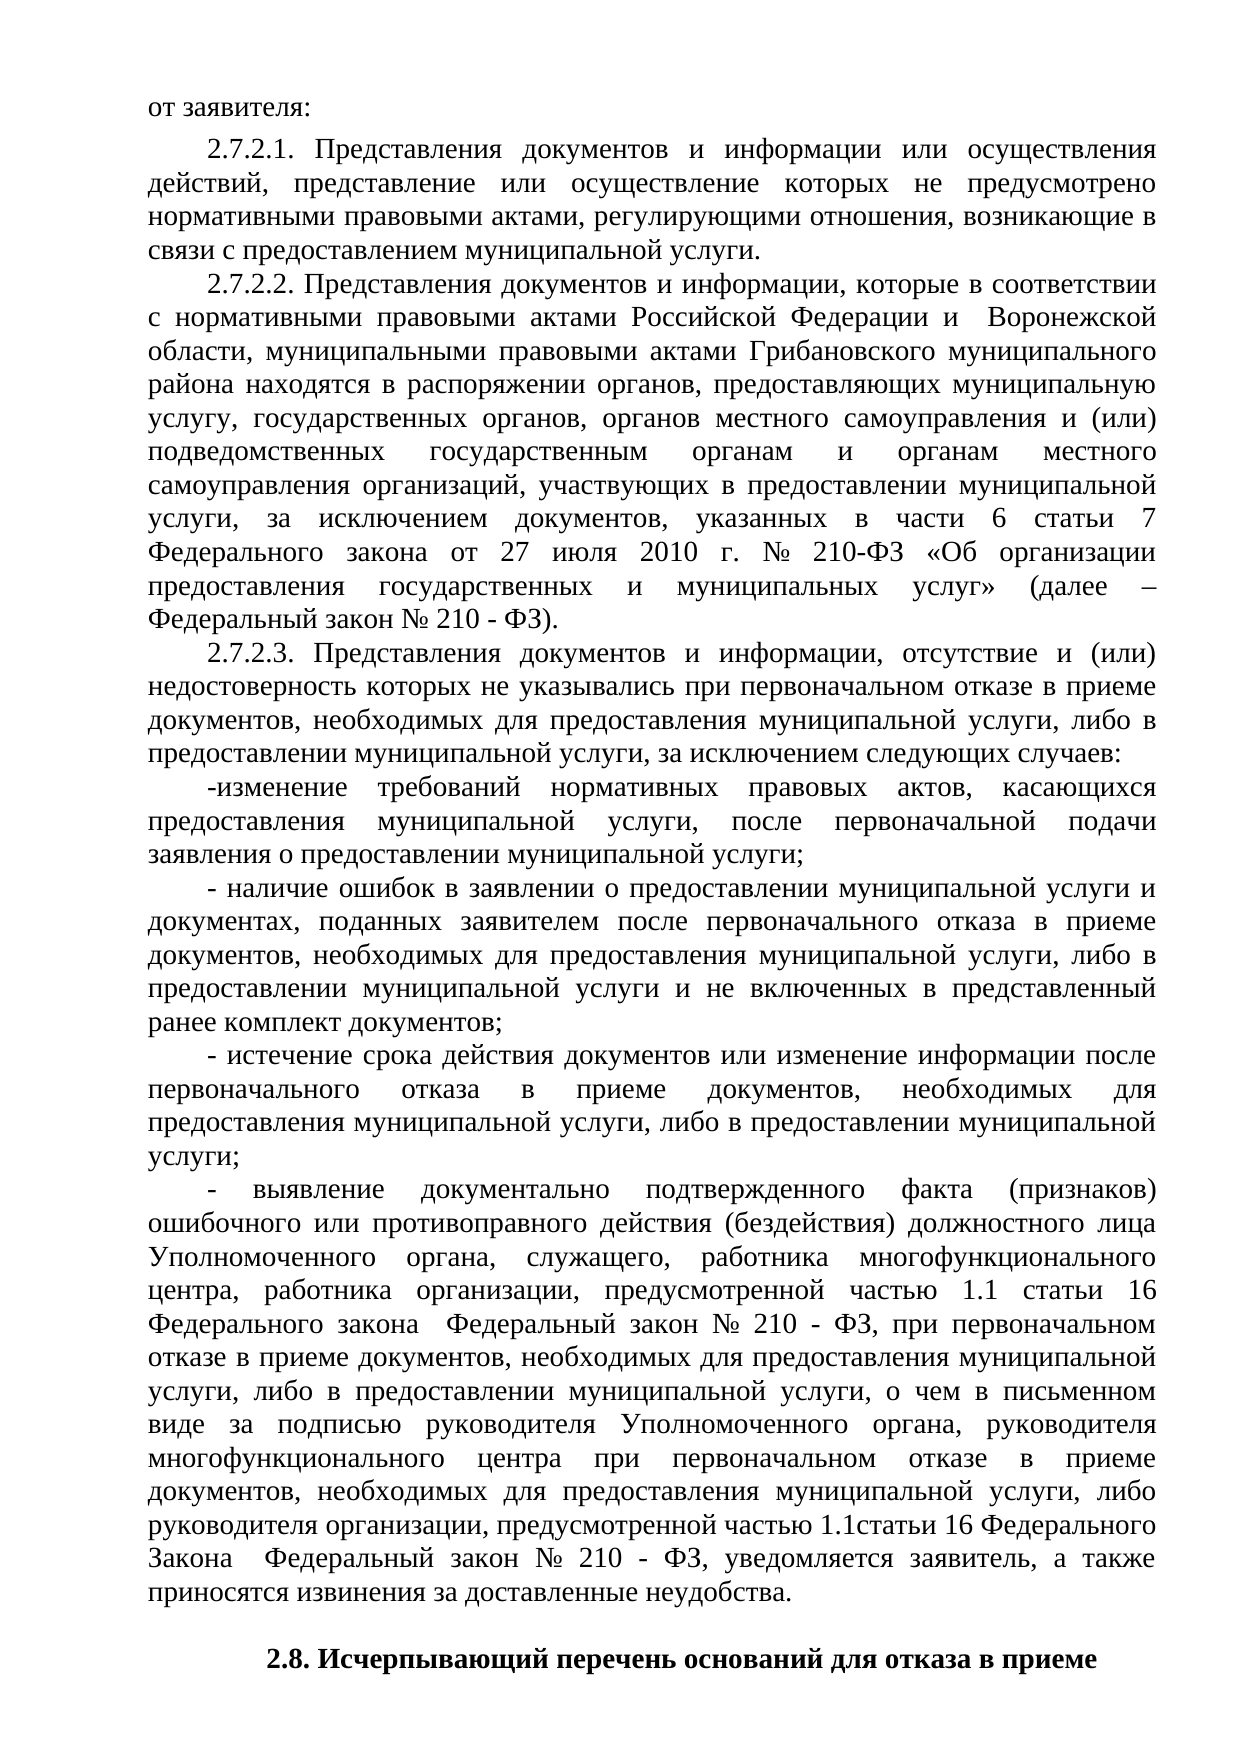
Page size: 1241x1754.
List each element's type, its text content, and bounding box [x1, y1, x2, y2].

text - истечение срока действия документов или изменение информации после первоначального отказа в приеме документов, необходимых для предоставления муниципальной услуги, либо в предоставлении муниципальной услуги; [148, 1037, 1157, 1172]
text - выявление документально подтвержденного факта (признаков) ошибочного или противоправного действия (бездействия) должностного лица Уполномоченного органа, служащего, работника многофункционального центра, работника организации, предусмотренной частью 1.1 статьи 16 Федерального закона Федеральный закон № 210 - ФЗ, при первоначальном отказе в приеме документов, необходимых для предоставления муниципальной услуги, либо в предоставлении муниципальной услуги, о чем в письменном виде за подписью руководителя Уполномоченного органа, руководителя многофункционального центра при первоначальном отказе в приеме документов, необходимых для предоставления муниципальной услуги, либо руководителя организации, предусмотренной частью 1.1статьи 16 Федерального Закона Федеральный закон № 210 - ФЗ, уведомляется заявитель, а также приносятся извинения за доставленные неудобства. [148, 1172, 1157, 1608]
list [148, 89, 1157, 122]
list 2.7.2.2. Представления документов и информации, которые в соответствии с нормативными правовыми актами Российской Федерации и Воронежской области, муниципальными правовыми актами Грибановского муниципального района находятся в распоряжении органов, предоставляющих муниципальную услугу, государственных органов, органов местного самоуправления и (или) подведомственных государственным органам и органам местного самоуправления организаций, участвующих в предоставлении муниципальной услуги, за исключением документов, указанных в части 6 статьи 7 Федерального закона от 27 июля 2010 г. № 210-ФЗ «Об организации предоставления государственных и муниципальных услуг» (далее – Федеральный закон № 210 - ФЗ). [148, 266, 1157, 635]
list 2.7.2.1. Представления документов и информации или осуществления действий, представление или осуществление которых не предусмотрено нормативными правовыми актами, регулирующими отношения, возникающие в связи с предоставлением муниципальной услуги. [148, 131, 1157, 266]
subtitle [148, 1641, 1157, 1675]
text - наличие ошибок в заявлении о предоставлении муниципальной услуги и документах, поданных заявителем после первоначального отказа в приеме документов, необходимых для предоставления муниципальной услуги, либо в предоставлении муниципальной услуги и не включенных в представленный ранее комплект документов; [148, 870, 1157, 1037]
list 2.7.2.3. Представления документов и информации, отсутствие и (или) недостоверность которых не указывались при первоначальном отказе в приеме документов, необходимых для предоставления муниципальной услуги, либо в предоставлении муниципальной услуги, за исключением следующих случаев: [148, 635, 1157, 769]
text -изменение требований нормативных правовых актов, касающихся предоставления муниципальной услуги, после первоначальной подачи заявления о предоставлении муниципальной услуги; [148, 769, 1157, 870]
